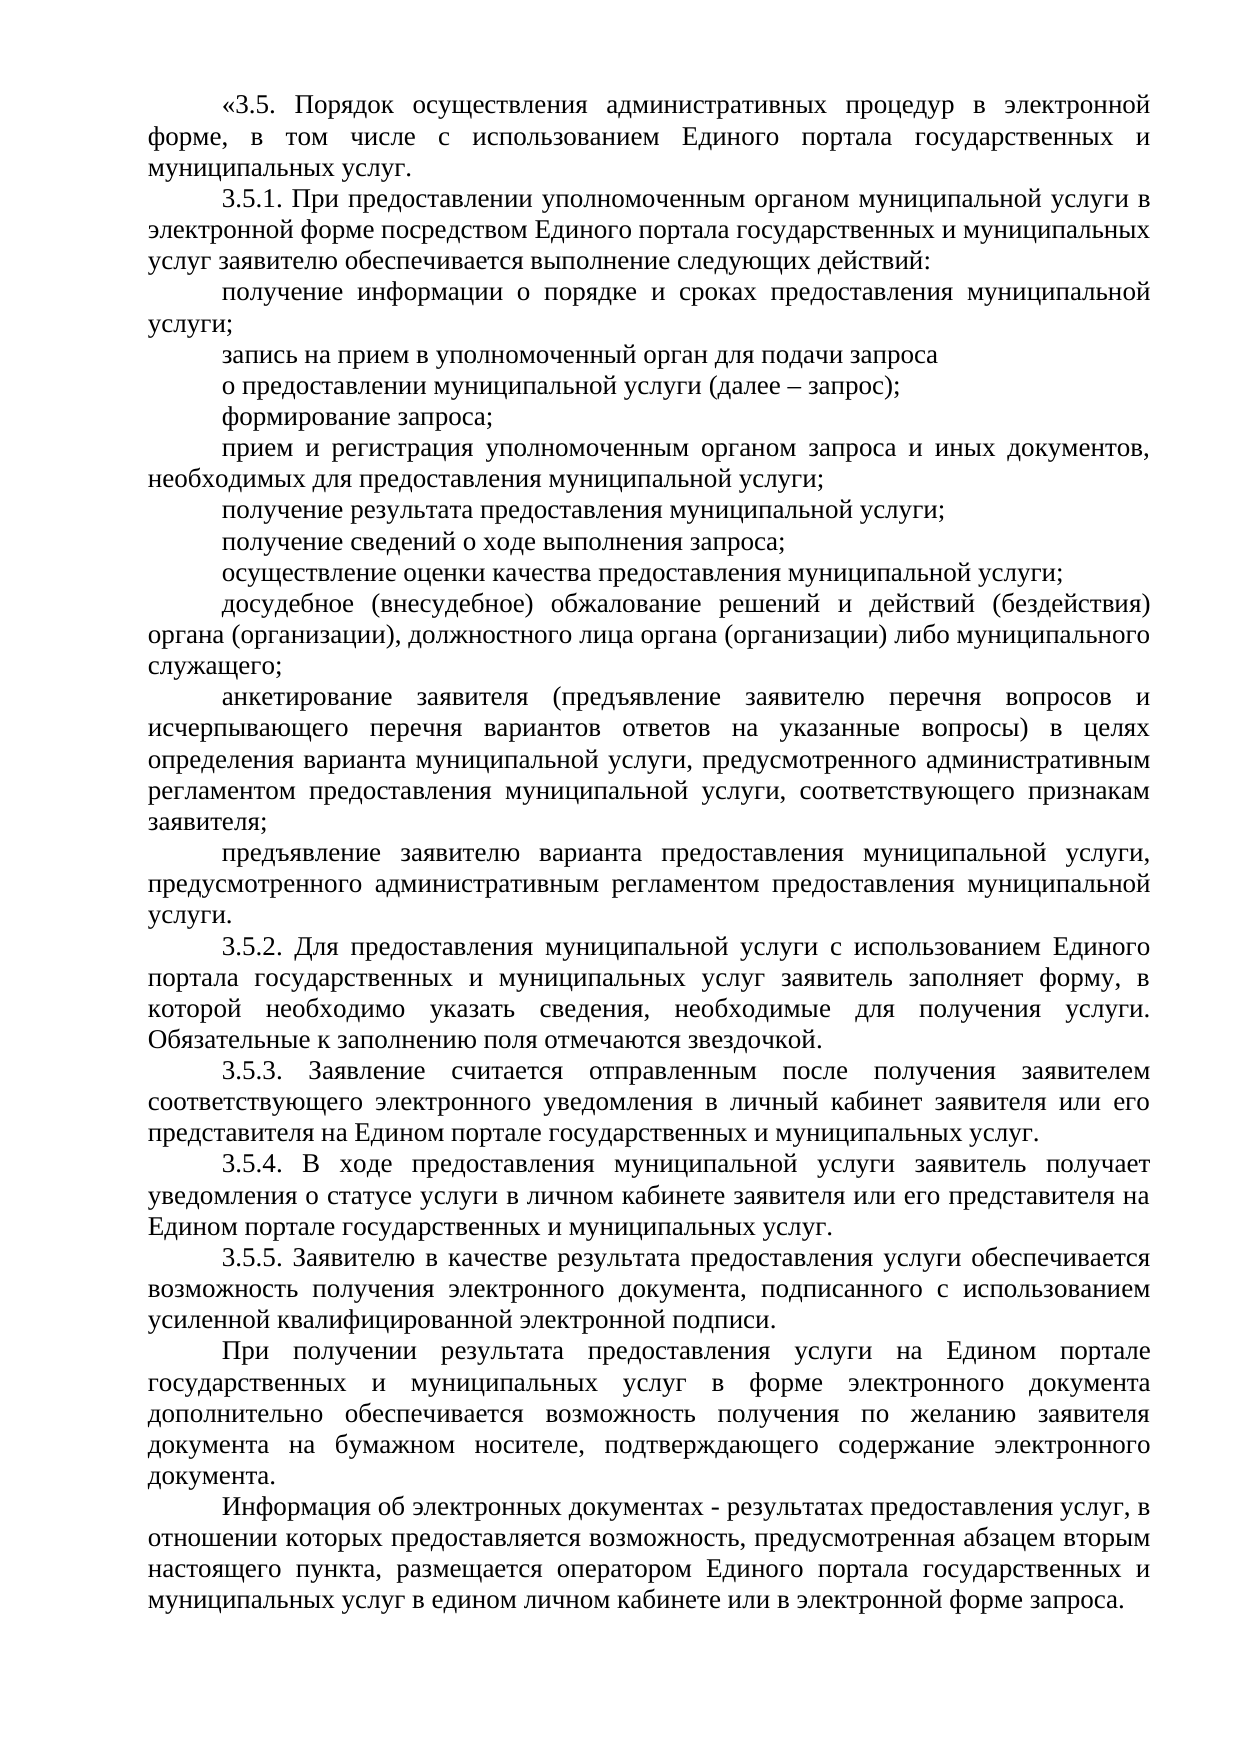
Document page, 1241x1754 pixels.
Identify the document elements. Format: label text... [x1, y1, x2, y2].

text При получении результата предоставления услуги на Едином портале государственных и муниципальных услуг в форме электронного документа дополнительно обеспечивается возможность получения по желанию заявителя документа на бумажном носителе, подтверждающего содержание электронного документа. [148, 1334, 1152, 1490]
text 3.5.4. В ходе предоставления муниципальной услуги заявитель получает уведомления о статусе услуги в личном кабинете заявителя или его представителя на Едином портале государственных и муниципальных услуг. [148, 1148, 1152, 1241]
text получение результата предоставления муниципальной услуги; [148, 493, 1152, 525]
text 3.5.1. При предоставлении уполномоченным органом муниципальной услуги в электронной форме посредством Единого портала государственных и муниципальных услуг заявителю обеспечивается выполнение следующих действий: [148, 182, 1152, 276]
text Информация об электронных документах - результатах предоставления услуг, в отношении которых предоставляется возможность, предусмотренная абзацем вторым настоящего пункта, размещается оператором Единого портала государственных и муниципальных услуг в едином личном кабинете или в электронной форме запроса. [148, 1490, 1152, 1615]
text 3.5.3. Заявление считается отправленным после получения заявителем соответствующего электронного уведомления в личный кабинет заявителя или его представителя на Едином портале государственных и муниципальных услуг. [148, 1054, 1152, 1148]
text «3.5. Порядок осуществления административных процедур в электронной форме, в том числе с использованием Единого портала государственных и муниципальных услуг. [148, 89, 1152, 182]
text осуществление оценки качества предоставления муниципальной услуги; [148, 556, 1152, 587]
text анкетирование заявителя (предъявление заявителю перечня вопросов и исчерпывающего перечня вариантов ответов на указанные вопросы) в целях определения варианта муниципальной услуги, предусмотренного административным регламентом предоставления муниципальной услуги, соответствующего признакам заявителя; [148, 680, 1152, 836]
text 3.5.5. Заявителю в качестве результата предоставления услуги обеспечивается возможность получения электронного документа, подписанного с использованием усиленной квалифицированной электронной подписи. [148, 1241, 1152, 1334]
text о предоставлении муниципальной услуги (далее – запрос); [148, 369, 1152, 400]
text предъявление заявителю варианта предоставления муниципальной услуги, предусмотренного административным регламентом предоставления муниципальной услуги. [148, 836, 1152, 929]
text получение сведений о ходе выполнения запроса; [148, 525, 1152, 556]
text 3.5.2. Для предоставления муниципальной услуги с использованием Единого портала государственных и муниципальных услуг заявитель заполняет форму, в которой необходимо указать сведения, необходимые для получения услуги. Обязательные к заполнению поля отмечаются звездочкой. [148, 929, 1152, 1054]
text запись на прием в уполномоченный орган для подачи запроса [148, 338, 1152, 369]
text прием и регистрация уполномоченным органом запроса и иных документов, необходимых для предоставления муниципальной услуги; [148, 431, 1152, 493]
text формирование запроса; [148, 400, 1152, 431]
text получение информации о порядке и сроках предоставления муниципальной услуги; [148, 276, 1152, 338]
text досудебное (внесудебное) обжалование решений и действий (бездействия) органа (организации), должностного лица органа (организации) либо муниципального служащего; [148, 587, 1152, 680]
